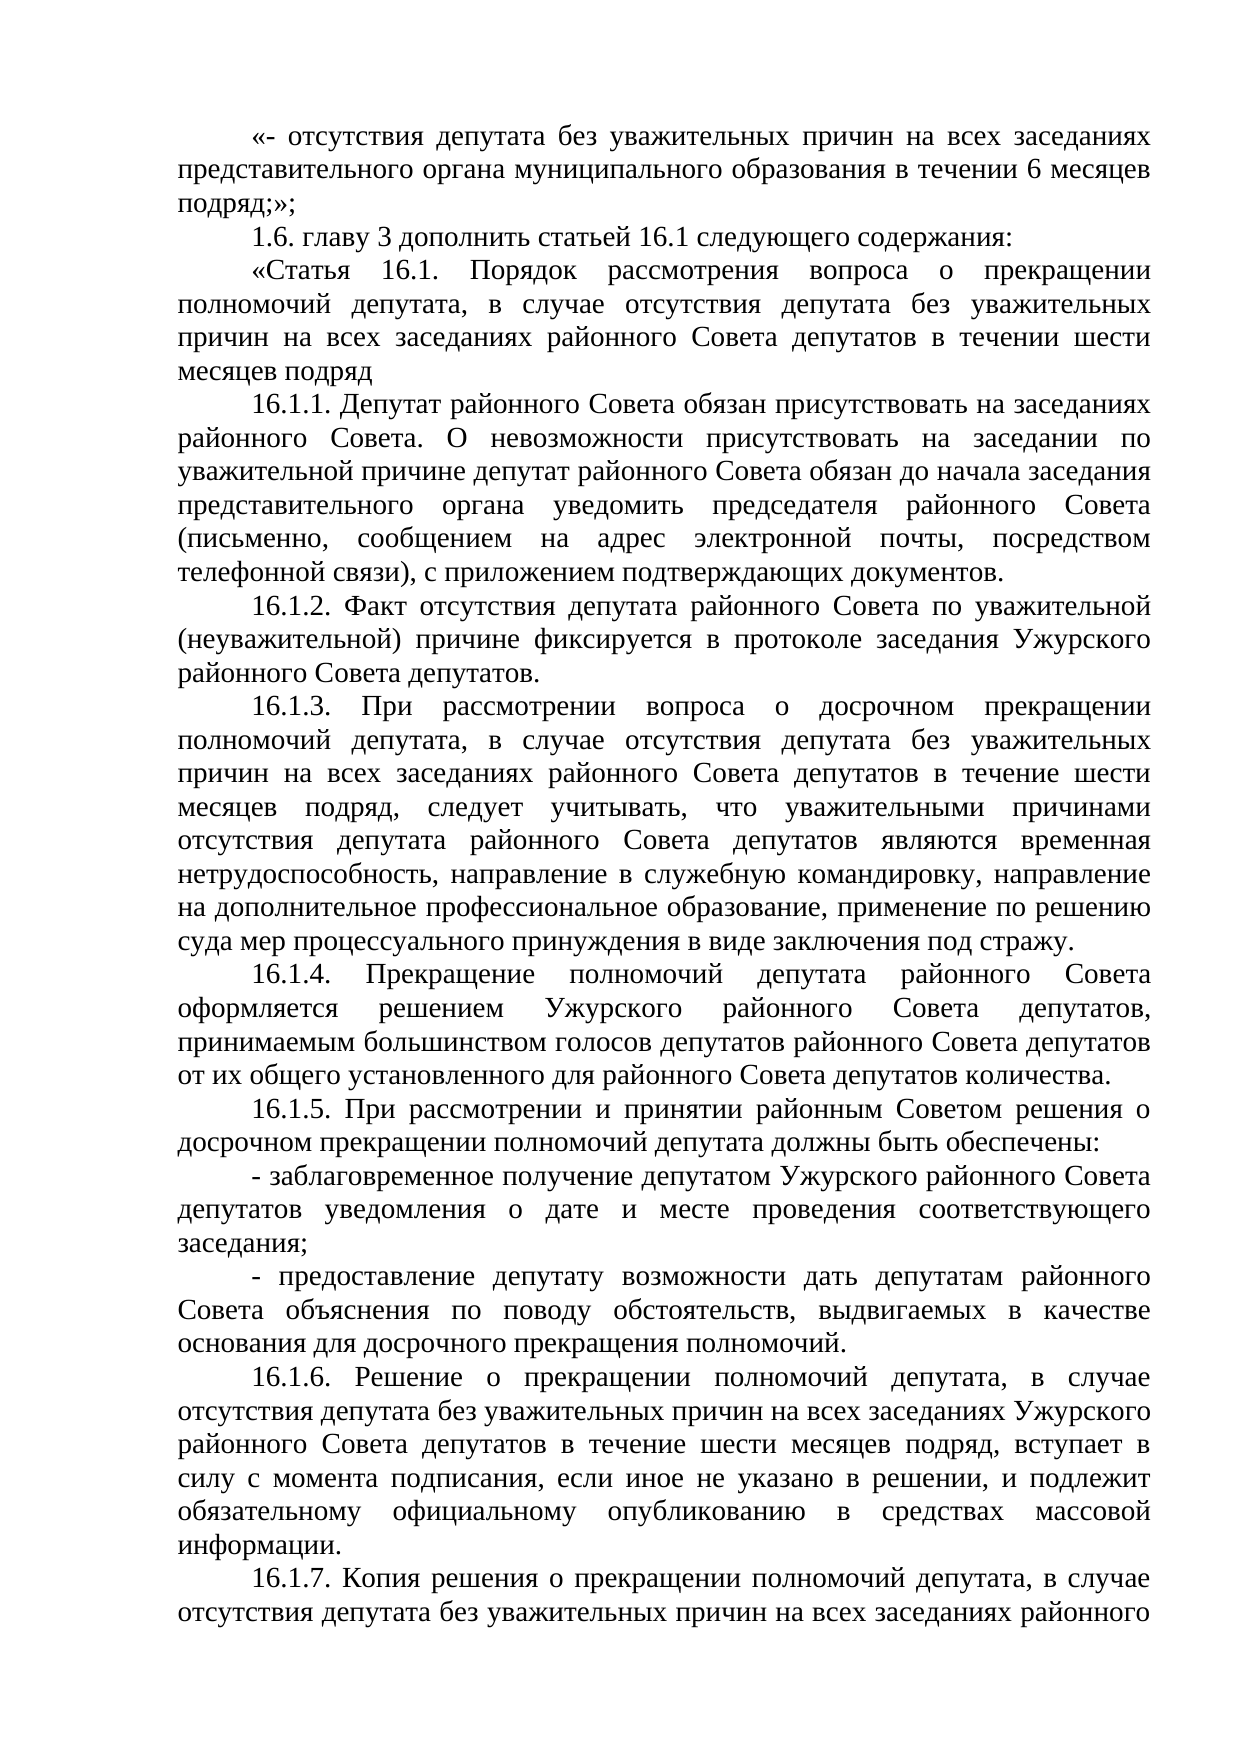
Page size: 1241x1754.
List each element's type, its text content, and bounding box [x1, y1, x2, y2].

text - заблаговременное получение депутатом Ужурского районного Совета депутатов уведомления о дате и месте проведения соответствующего заседания; [177, 1158, 1152, 1258]
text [177, 1560, 1152, 1627]
text 1.6. главу 3 дополнить статьей 16.1 следующего содержания: [177, 219, 1152, 252]
text «- отсутствия депутата без уважительных причин на всех заседаниях представительного органа муниципального образования в течении 6 месяцев подряд;»; [177, 118, 1152, 219]
text 16.1.3. При рассмотрении вопроса о досрочном прекращении полномочий депутата, в случае отсутствия депутата без уважительных причин на всех заседаниях районного Совета депутатов в течение шести месяцев подряд, следует учитывать, что уважительными причинами отсутствия депутата районного Совета депутатов являются временная нетрудоспособность, направление в служебную командировку, направление на дополнительное профессиональное образование, применение по решению суда мер процессуального принуждения в виде заключения под стражу. [177, 688, 1152, 957]
text «Статья 16.1. Порядок рассмотрения вопроса о прекращении полномочий депутата, в случае отсутствия депутата без уважительных причин на всех заседаниях районного Совета депутатов в течении шести месяцев подряд [177, 252, 1152, 386]
text - предоставление депутату возможности дать депутатам районного Совета объяснения по поводу обстоятельств, выдвигаемых в качестве основания для досрочного прекращения полномочий. [177, 1258, 1152, 1359]
text 16.1.6. Решение о прекращении полномочий депутата, в случае отсутствия депутата без уважительных причин на всех заседаниях Ужурского районного Совета депутатов в течение шести месяцев подряд, вступает в силу с момента подписания, если иное не указано в решении, и подлежит обязательному официальному опубликованию в средствах массовой информации. [177, 1359, 1152, 1560]
text 16.1.5. При рассмотрении и принятии районным Советом решения о досрочном прекращении полномочий депутата должны быть обеспечены: [177, 1091, 1152, 1158]
text 16.1.4. Прекращение полномочий депутата районного Совета оформляется решением Ужурского районного Совета депутатов, принимаемым большинством голосов депутатов районного Совета депутатов от их общего установленного для районного Совета депутатов количества. [177, 957, 1152, 1091]
text 16.1.1. Депутат районного Совета обязан присутствовать на заседаниях районного Совета. О невозможности присутствовать на заседании по уважительной причине депутат районного Совета обязан до начала заседания представительного органа уведомить председателя районного Совета (письменно, сообщением на адрес электронной почты, посредством телефонной связи), с приложением подтверждающих документов. [177, 386, 1152, 588]
text 16.1.2. Факт отсутствия депутата районного Совета по уважительной (неуважительной) причине фиксируется в протоколе заседания Ужурского районного Совета депутатов. [177, 588, 1152, 688]
